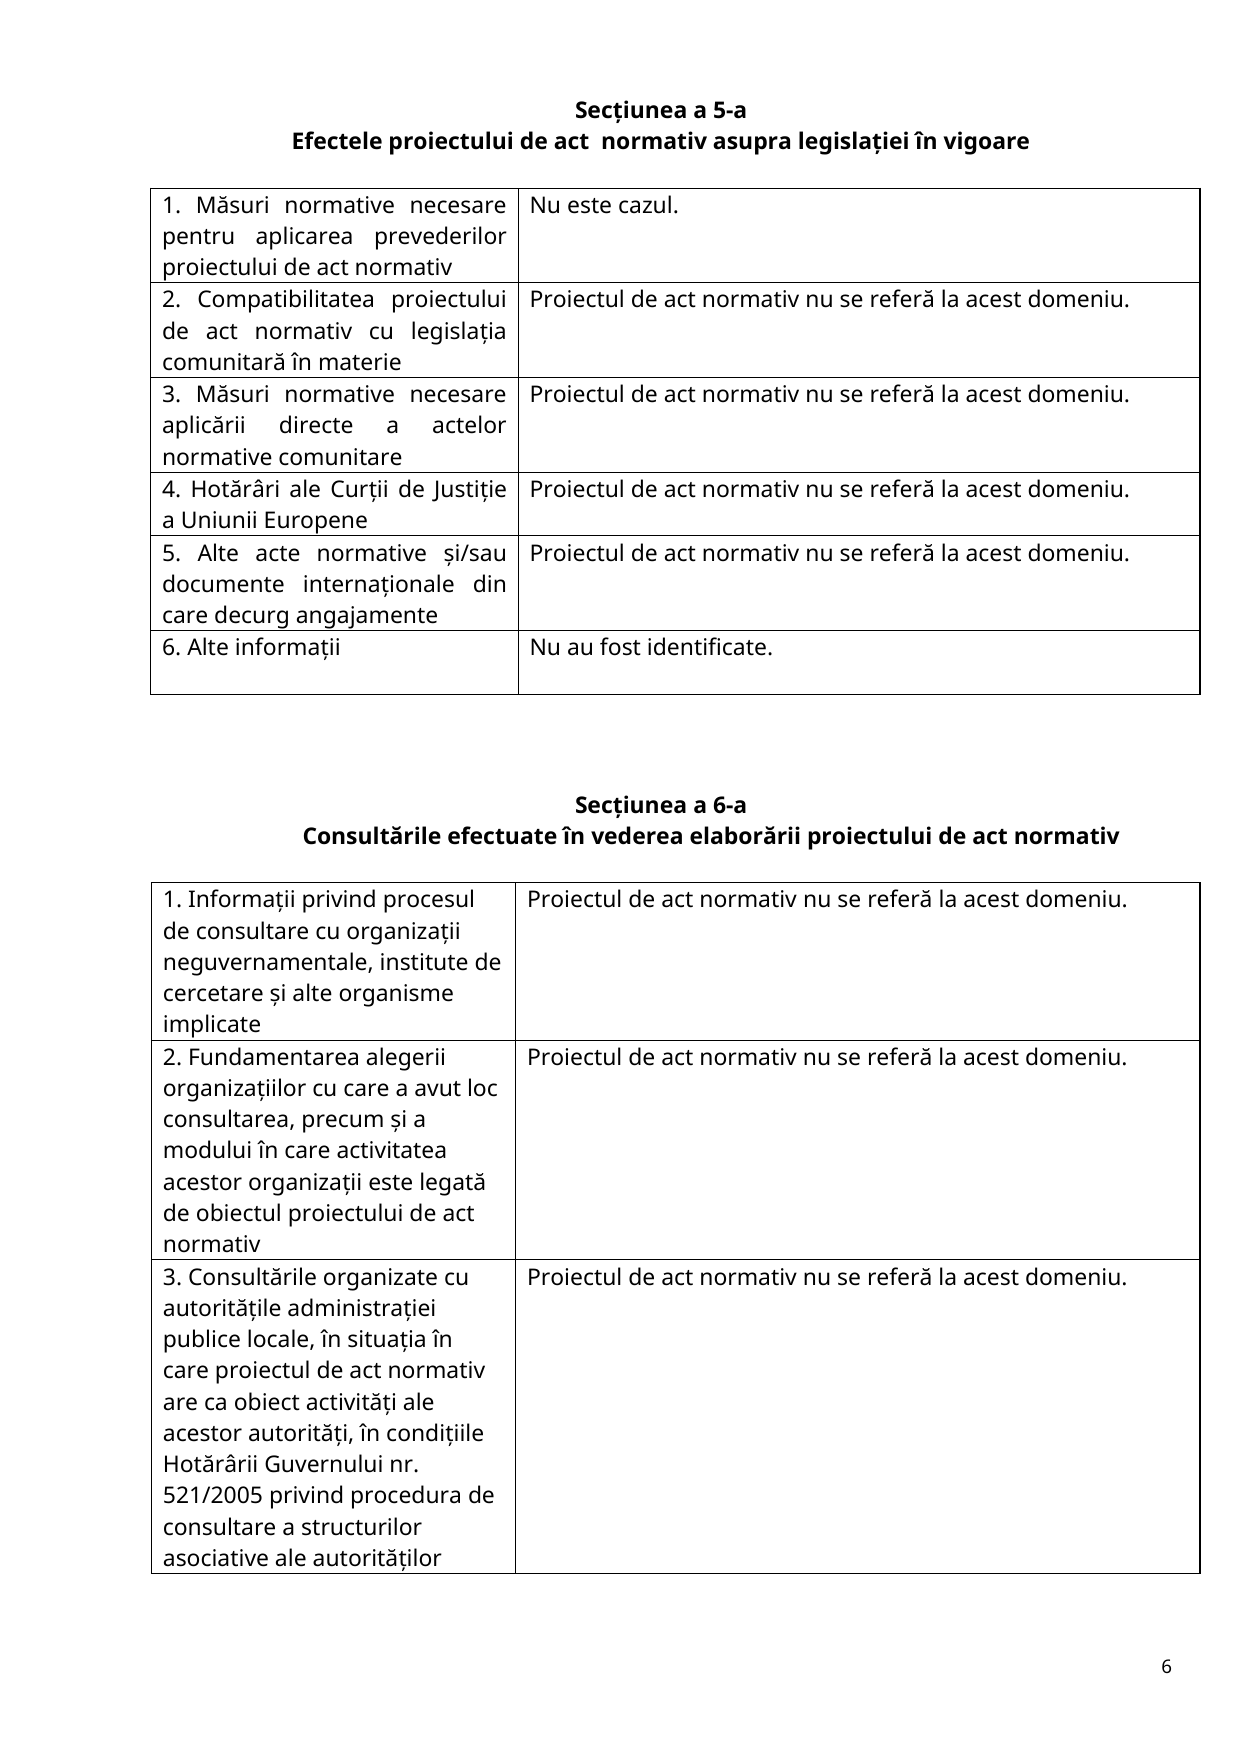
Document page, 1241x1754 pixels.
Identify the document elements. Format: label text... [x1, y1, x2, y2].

text Secțiunea a 6-a [150, 788, 1172, 820]
text Secţiunea a 5-a [150, 94, 1172, 125]
table_cell 2. Fundamentarea alegerii organizaţiilor cu care a avut loc consultarea, precum şi a modului în care activitatea acestor organizaţii este legată de obiectul proiectului de act normativ [152, 1041, 515, 1259]
text Consultările efectuate în vederea elaborării proiectului de act normativ [150, 820, 1240, 851]
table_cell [152, 1260, 515, 1573]
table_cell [516, 1260, 1199, 1573]
table_cell 6. Alte informaţii [151, 631, 518, 694]
table_cell 3. Măsuri normative necesare aplicării directe a actelor normative comunitare [151, 378, 518, 472]
table_cell 5. Alte acte normative şi/sau documente internaţionale din care decurg angajamente [151, 536, 518, 630]
table_cell 2. Compatibilitatea proiectului de act normativ cu legislaţia comunitară în materie [151, 283, 518, 377]
table_cell Proiectul de act normativ nu se referă la acest domeniu. [516, 1041, 1199, 1259]
table_header 1. Măsuri normative necesare pentru aplicarea prevederilor proiectului de act normativ [151, 189, 518, 282]
text Efectele proiectului de act normativ asupra legislației în vigoare [150, 125, 1172, 156]
table_cell Nu au fost identificate. [519, 631, 1199, 694]
table_cell Proiectul de act normativ nu se referă la acest domeniu. [519, 283, 1199, 377]
table_header Nu este cazul. [519, 189, 1199, 282]
table_header 1. Informaţii privind procesul de consultare cu organizaţii neguvernamentale, institute de cercetare şi alte organisme implicate [152, 883, 515, 1039]
table_cell Proiectul de act normativ nu se referă la acest domeniu. [519, 536, 1199, 630]
table_header Proiectul de act normativ nu se referă la acest domeniu. [516, 883, 1199, 1039]
table_cell 4. Hotărâri ale Curţii de Justiţie a Uniunii Europene [151, 473, 518, 535]
table_cell Proiectul de act normativ nu se referă la acest domeniu. [519, 378, 1199, 472]
table_cell Proiectul de act normativ nu se referă la acest domeniu. [519, 473, 1199, 535]
